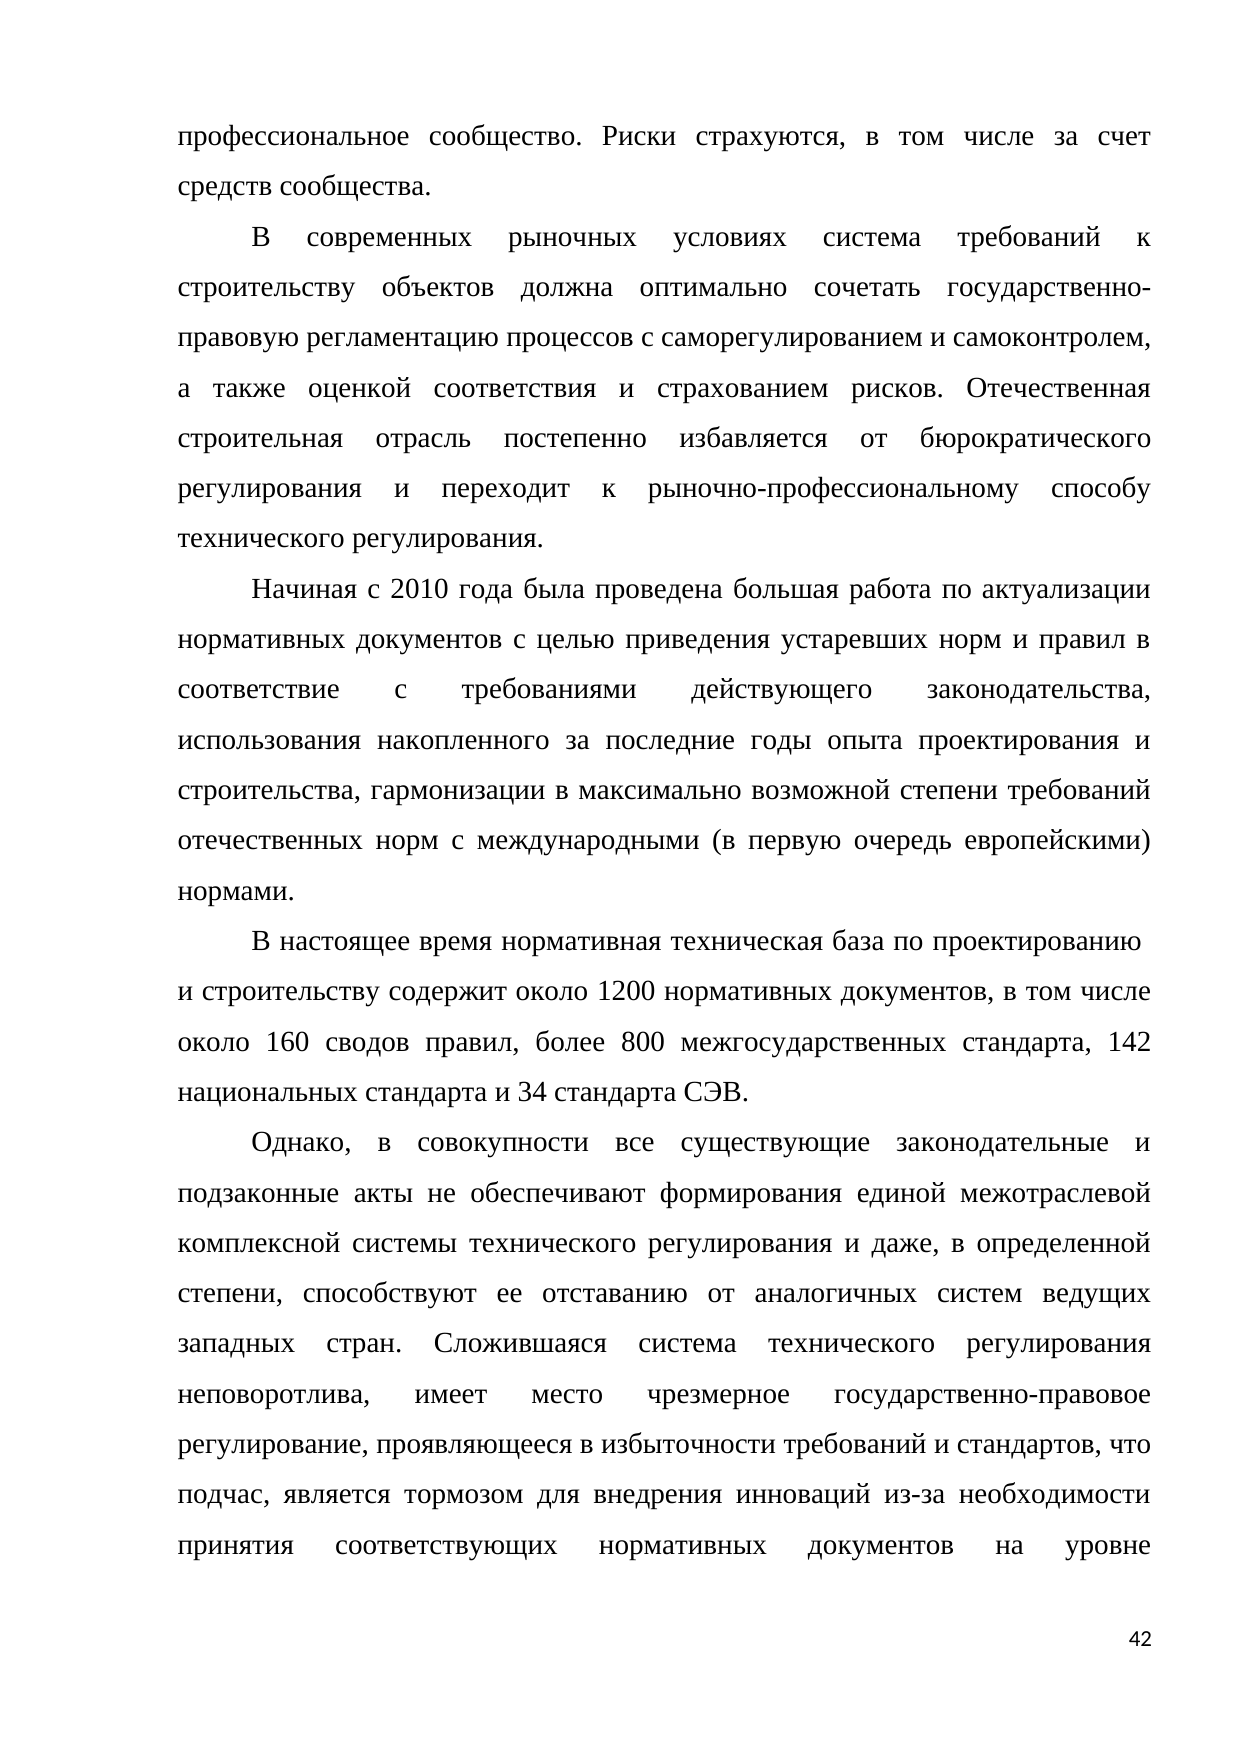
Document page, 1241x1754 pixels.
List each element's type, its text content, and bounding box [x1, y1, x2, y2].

text В современных рыночных условиях система требований к строительству объектов должна оптимально сочетать государственно-правовую регламентацию процессов с саморегулированием и самоконтролем, а также оценкой соответствия и страхованием рисков. Отечественная строительная отрасль постепенно избавляется от бюрократического регулирования и переходит к рыночно-профессиональному способу технического регулирования. [177, 219, 1152, 554]
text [177, 1124, 1152, 1560]
text Начиная с 2010 года была проведена большая работа по актуализации нормативных документов с целью приведения устаревших норм и правил в соответствие с требованиями действующего законодательства, использования накопленного за последние годы опыта проектирования и строительства, гармонизации в максимально возможной степени требований отечественных норм с международными (в первую очередь европейскими) нормами. [177, 571, 1152, 906]
text В настоящее время нормативная техническая база по проектированию и строительству содержит около 1200 нормативных документов, в том числе около 160 сводов правил, более 800 межгосударственных стандарта, 142 национальных стандарта и 34 стандарта СЭВ. [177, 923, 1152, 1108]
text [177, 118, 1152, 202]
